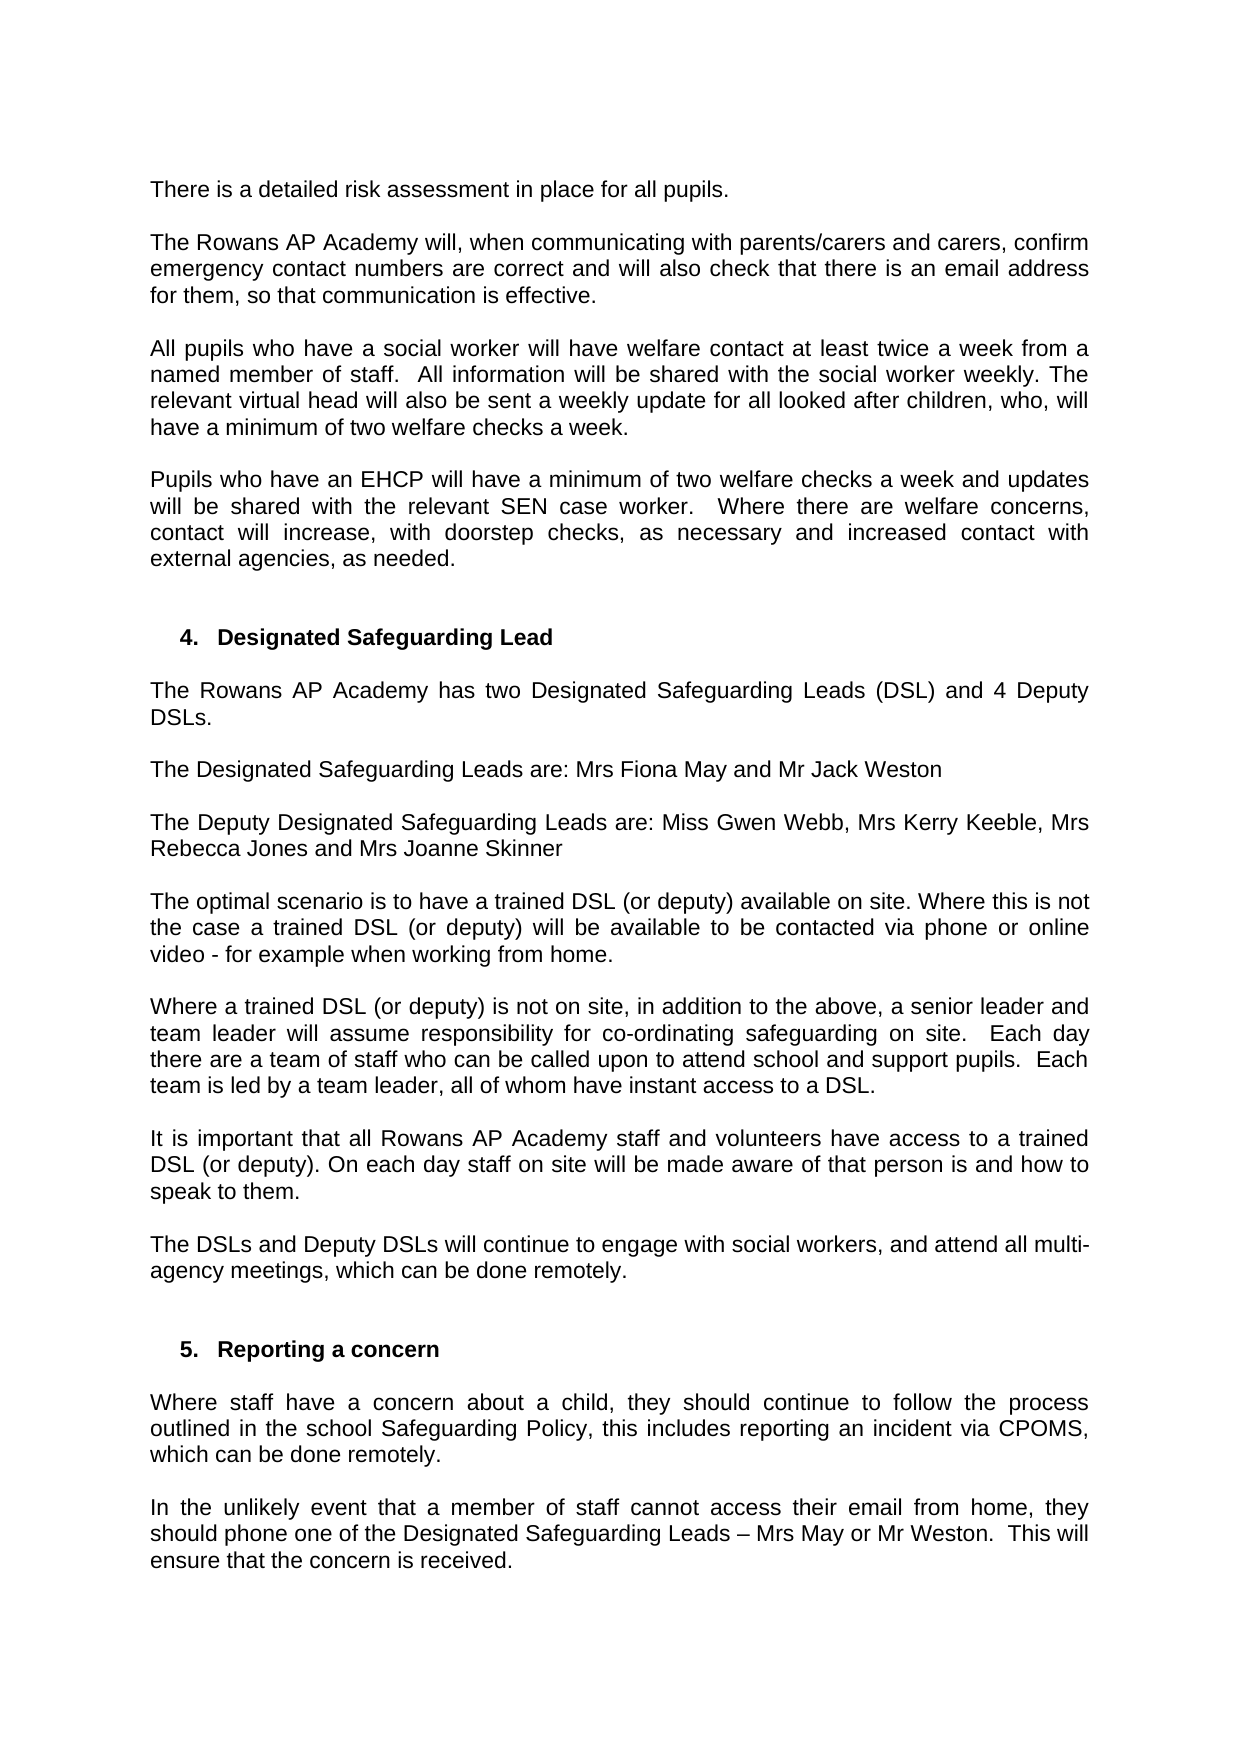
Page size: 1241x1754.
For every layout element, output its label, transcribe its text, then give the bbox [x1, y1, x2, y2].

text There is a detailed risk assessment in place for all pupils. [150, 176, 1090, 203]
list Designated Safeguarding Lead [179, 624, 1090, 651]
text The Rowans AP Academy will, when communicating with parents/carers and carers, confirm emergency contact numbers are correct and will also check that there is an email address for them, so that communication is effective. [150, 229, 1090, 308]
text In the unlikely event that a member of staff cannot access their email from home, they should phone one of the Designated Safeguarding Leads – Mrs May or Mr Weston. This will ensure that the concern is received. [150, 1494, 1090, 1573]
text The Deputy Designated Safeguarding Leads are: Miss Gwen Webb, Mrs Kerry Keeble, Mrs Rebecca Jones and Mrs Joanne Skinner [150, 809, 1090, 862]
text The DSLs and Deputy DSLs will continue to engage with social workers, and attend all multi-agency meetings, which can be done remotely. [150, 1231, 1090, 1283]
text All pupils who have a social worker will have welfare contact at least twice a week from a named member of staff. All information will be shared with the social worker weekly. The relevant virtual head will also be sent a weekly update for all looked after children, who, will have a minimum of two welfare checks a week. [150, 334, 1090, 440]
text Pupils who have an EHCP will have a minimum of two welfare checks a week and updates will be shared with the relevant SEN case worker. Where there are welfare concerns, contact will increase, with doorstep checks, as necessary and increased contact with external agencies, as needed. [150, 466, 1090, 572]
text Where a trained DSL (or deputy) is not on site, in addition to the above, a senior leader and team leader will assume responsibility for co-ordinating safeguarding on site. Each day there are a team of staff who can be called upon to attend school and support pupils. Each team is led by a team leader, all of whom have instant access to a DSL. [150, 993, 1090, 1099]
text Where staff have a concern about a child, they should continue to follow the process outlined in the school Safeguarding Policy, this includes reporting an incident via CPOMS, which can be done remotely. [150, 1389, 1090, 1468]
text It is important that all Rowans AP Academy staff and volunteers have access to a trained DSL (or deputy). On each day staff on site will be made aware of that person is and how to speak to them. [150, 1125, 1090, 1204]
list Reporting a concern [179, 1336, 1090, 1362]
text The optimal scenario is to have a trained DSL (or deputy) available on site. Where this is not the case a trained DSL (or deputy) will be available to be contacted via phone or online video - for example when working from home. [150, 888, 1090, 967]
text The Designated Safeguarding Leads are: Mrs Fiona May and Mr Jack Weston [150, 756, 1090, 782]
text The Rowans AP Academy has two Designated Safeguarding Leads (DSL) and 4 Deputy DSLs. [150, 677, 1090, 730]
